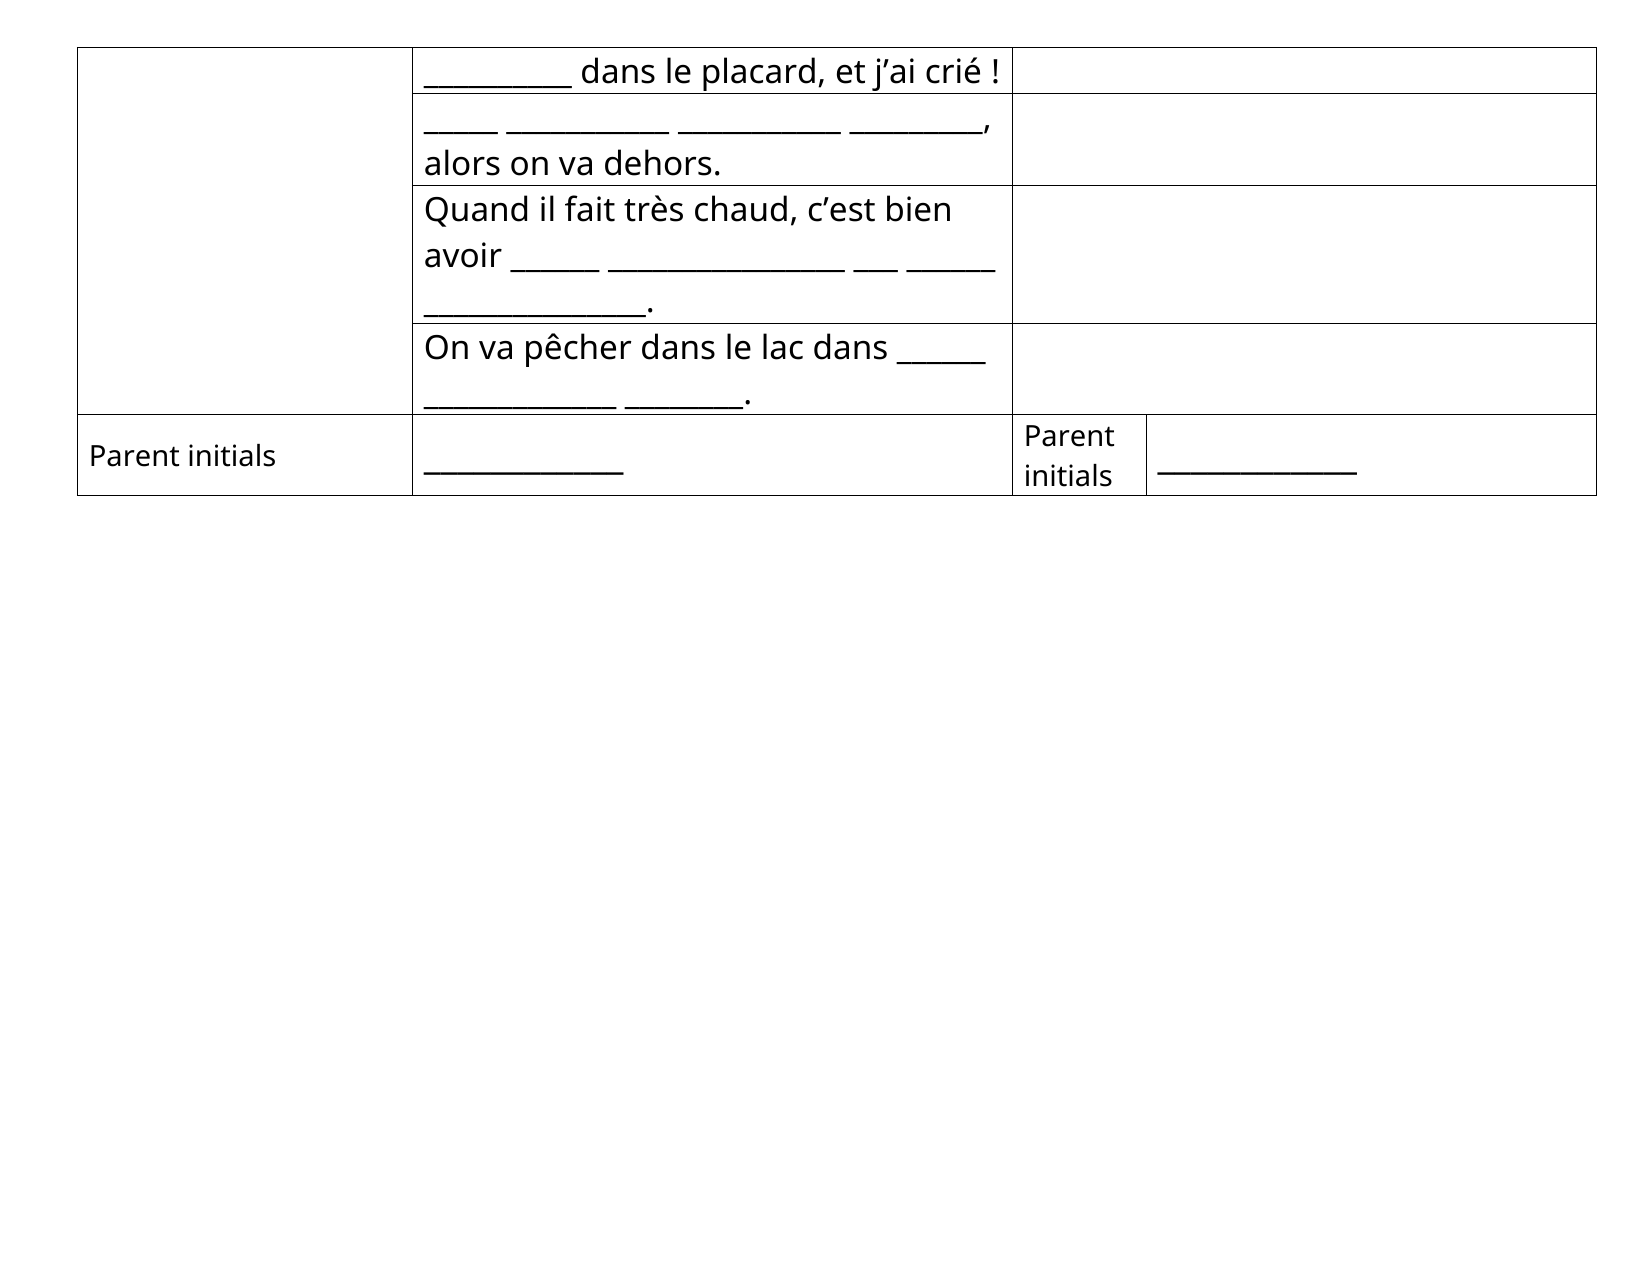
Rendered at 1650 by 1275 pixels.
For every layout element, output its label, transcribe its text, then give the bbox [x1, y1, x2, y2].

table_cell [1013, 48, 1596, 93]
table_cell Quand il fait très chaud, c’est bien avoir ______ ________________ ___ ______ _______________. [413, 186, 1012, 322]
table_cell [1013, 94, 1596, 185]
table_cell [413, 48, 1012, 93]
table_cell Parent initials [78, 415, 412, 495]
table_cell On va pêcher dans le lac dans ______ _____________ ________. [413, 324, 1012, 414]
table_cell [1013, 324, 1596, 414]
table_cell _____ ___________ ___________ _________, alors on va dehors. [413, 94, 1012, 185]
table_cell Parent initials [1013, 415, 1146, 495]
table_cell ____________ [1147, 415, 1596, 495]
table_cell [1013, 186, 1596, 322]
table_cell ____________ [413, 415, 1012, 495]
